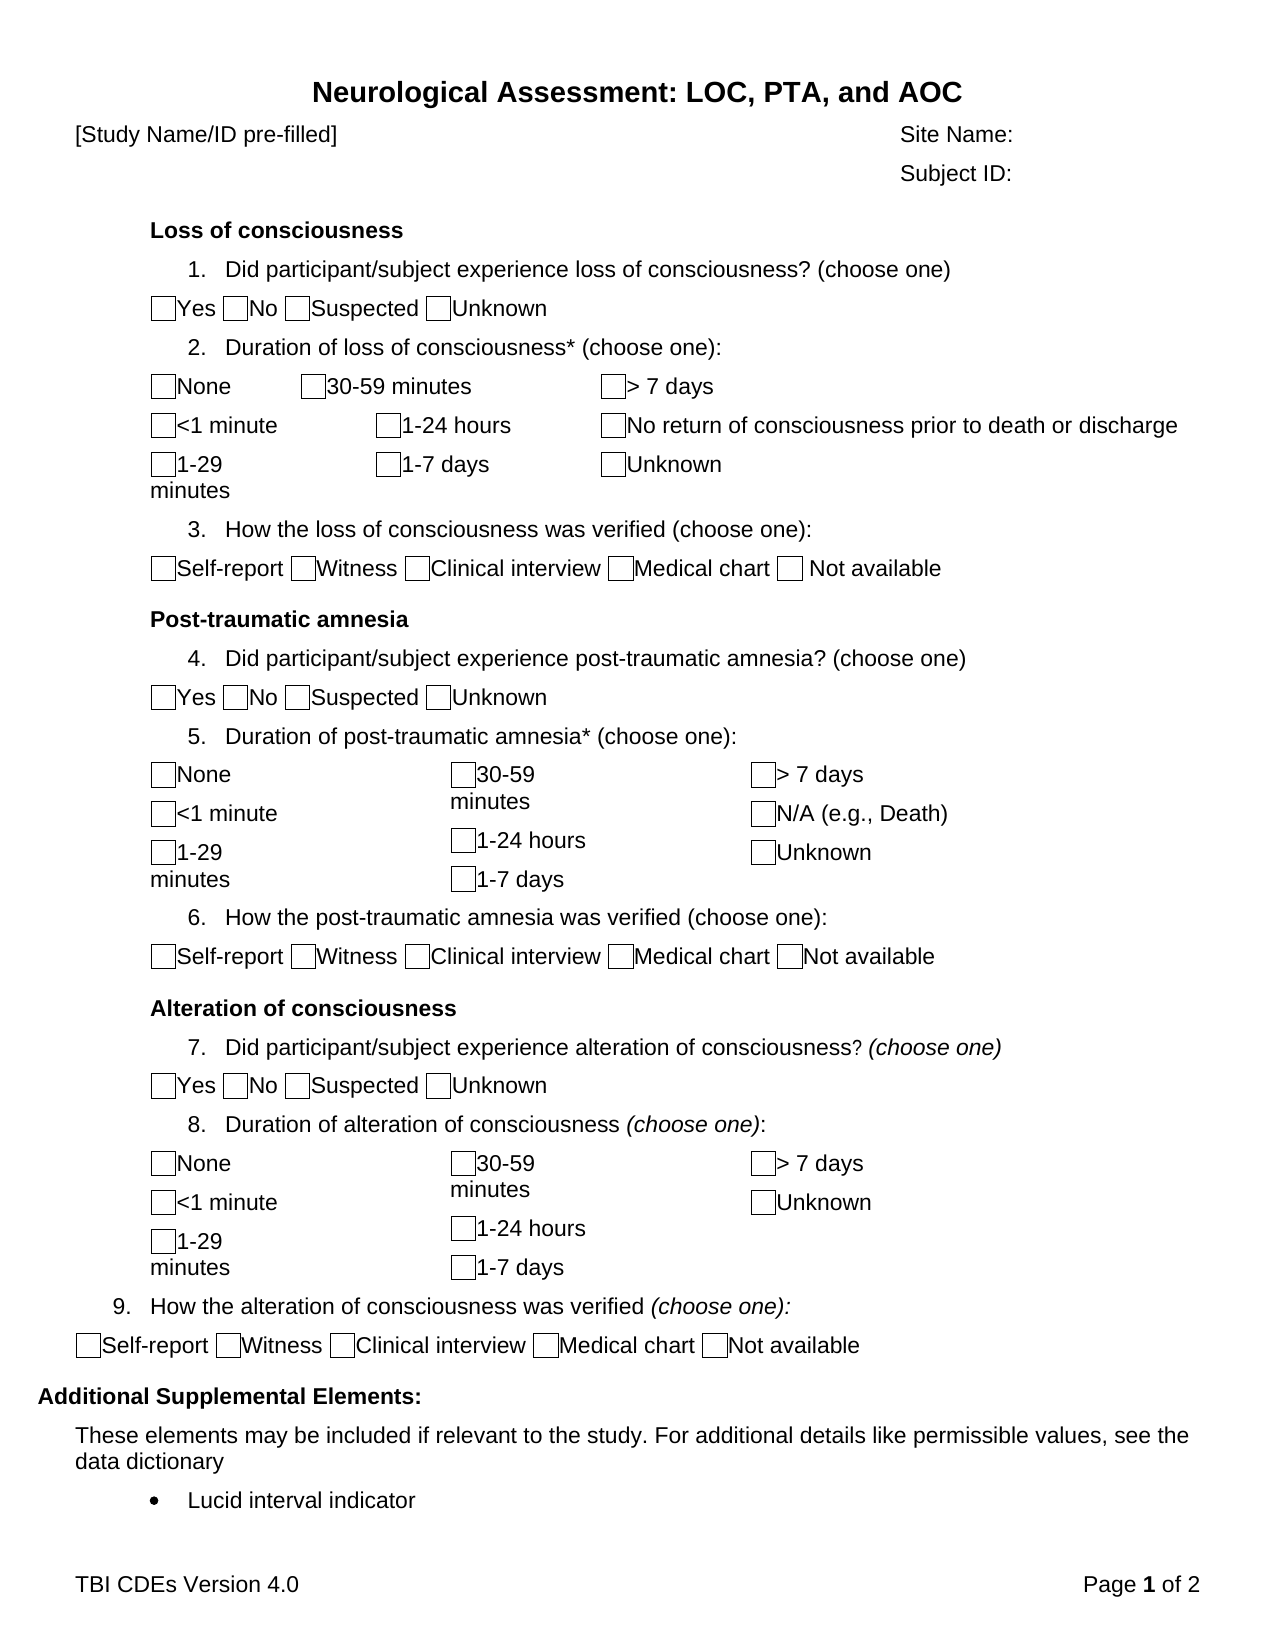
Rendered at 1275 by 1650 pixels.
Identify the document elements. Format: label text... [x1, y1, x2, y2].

text 1-7 days [452, 867, 475, 891]
list Duration of loss of consciousness* (choose one): [187, 334, 1200, 360]
text 1-29 minutes [150, 451, 300, 503]
text 1-24 hours [375, 412, 525, 438]
list Lucid interval indicator [150, 1487, 1200, 1513]
text None [150, 761, 300, 788]
text Unknown [750, 839, 1200, 866]
text Self-report Witness Clinical interview Medical chart Not available [150, 943, 1200, 969]
text 1-29 minutes [150, 1228, 300, 1280]
text > 7 days [600, 373, 1200, 399]
text N/A (e.g., Death) [750, 800, 1200, 827]
text 1-24 hours [450, 827, 600, 853]
list How the loss of consciousness was verified (choose one): [187, 516, 1200, 542]
text > 7 days [750, 761, 1200, 788]
text 1-7 days [375, 451, 525, 477]
list Did participant/subject experience alteration of consciousness? (choose one) [187, 1033, 1200, 1060]
text Unknown [600, 451, 1200, 477]
list Duration of post-traumatic amnesia* (choose one): [187, 723, 1200, 749]
subtitle Post-traumatic amnesia [150, 606, 1200, 632]
text 30-59 minutes [300, 373, 525, 399]
list Duration of alteration of consciousness (choose one): [187, 1111, 1200, 1137]
text Yes No Suspected Unknown [150, 684, 1200, 710]
text > 7 days [750, 1150, 1200, 1176]
text Self-report Witness Clinical interview Medical chart Not available [75, 1332, 1200, 1358]
list Did participant/subject experience post-traumatic amnesia? (choose one) [187, 645, 1200, 671]
text Yes No Suspected Unknown [150, 1072, 1200, 1099]
text <1 minute [150, 412, 300, 438]
text 1-7 days [476, 866, 600, 892]
subtitle Loss of consciousness [150, 217, 1200, 244]
subtitle Alteration of consciousness [150, 994, 1200, 1021]
text <1 minute [150, 800, 300, 827]
text 1-29 minutes [150, 839, 300, 892]
text These elements may be included if relevant to the study. For additional details like permissible values, see the data dictionary [75, 1422, 1200, 1475]
text No return of consciousness prior to death or discharge [600, 412, 1200, 438]
text 1-24 hours [450, 1215, 600, 1242]
text Self-report Witness Clinical interview Medical chart Not available [150, 555, 1200, 581]
text 30-59 minutes [450, 1150, 600, 1203]
list How the post-traumatic amnesia was verified (choose one): [187, 904, 1200, 931]
text Yes No Suspected Unknown [150, 295, 1200, 322]
subtitle Additional Supplemental Elements: [37, 1383, 1200, 1409]
text <1 minute [150, 1189, 300, 1215]
list Did participant/subject experience loss of consciousness? (choose one) [187, 256, 1200, 283]
text Unknown [750, 1189, 1200, 1215]
text 30-59 minutes [450, 761, 600, 814]
text 1-7 days [450, 1254, 600, 1280]
text None [150, 373, 300, 399]
list How the alteration of consciousness was verified (choose one): [112, 1293, 1200, 1319]
text None [150, 1150, 300, 1176]
